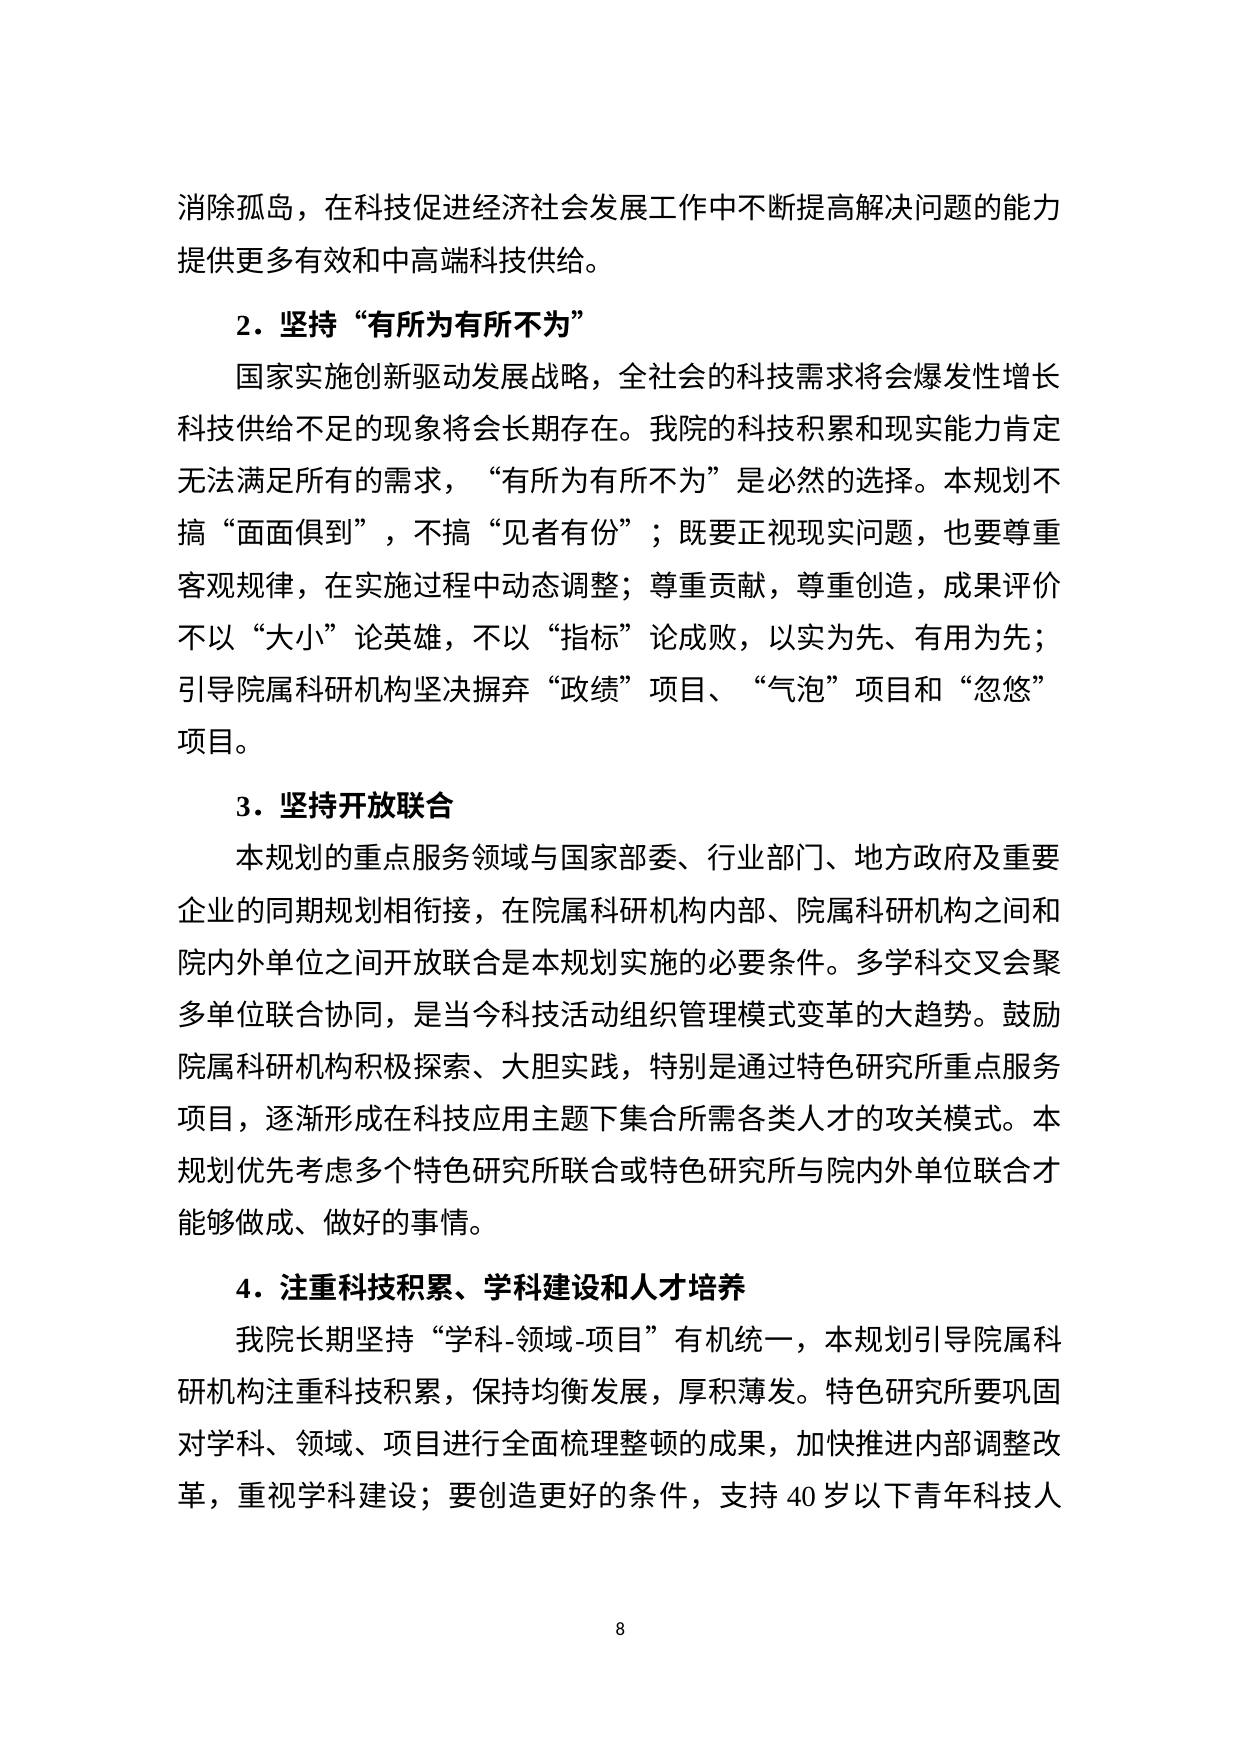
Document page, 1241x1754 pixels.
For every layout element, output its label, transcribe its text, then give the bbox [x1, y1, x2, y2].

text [177, 177, 1063, 281]
text 本规划的重点服务领域与国家部委、行业部门、地方政府及重要企业的同期规划相衔接，在院属科研机构内部、院属科研机构之间和院内外单位之间开放联合是本规划实施的必要条件。多学科交叉会聚、多单位联合协同，是当今科技活动组织管理模式变革的大趋势。鼓励院属科研机构积极探索、大胆实践，特别是通过特色研究所重点服务项目，逐渐形成在科技应用主题下集合所需各类人才的攻关模式。本规划优先考虑多个特色研究所联合或特色研究所与院内外单位联合才能够做成、做好的事情。 [177, 827, 1063, 1244]
subtitle 4．注重科技积累、学科建设和人才培养 [177, 1256, 1063, 1308]
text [177, 1308, 1063, 1517]
text 国家实施创新驱动发展战略，全社会的科技需求将会爆发性增长，科技供给不足的现象将会长期存在。我院的科技积累和现实能力肯定无法满足所有的需求，“有所为有所不为”是必然的选择。本规划不搞“面面俱到”，不搞“见者有份”；既要正视现实问题，也要尊重客观规律，在实施过程中动态调整；尊重贡献，尊重创造，成果评价不以“大小”论英雄，不以“指标”论成败，以实为先、有用为先；引导院属科研机构坚决摒弃“政绩”项目、“气泡”项目和“忽悠”项目。 [177, 346, 1063, 763]
subtitle 2．坚持“有所为有所不为” [177, 294, 1063, 346]
subtitle 3．坚持开放联合 [177, 775, 1063, 827]
